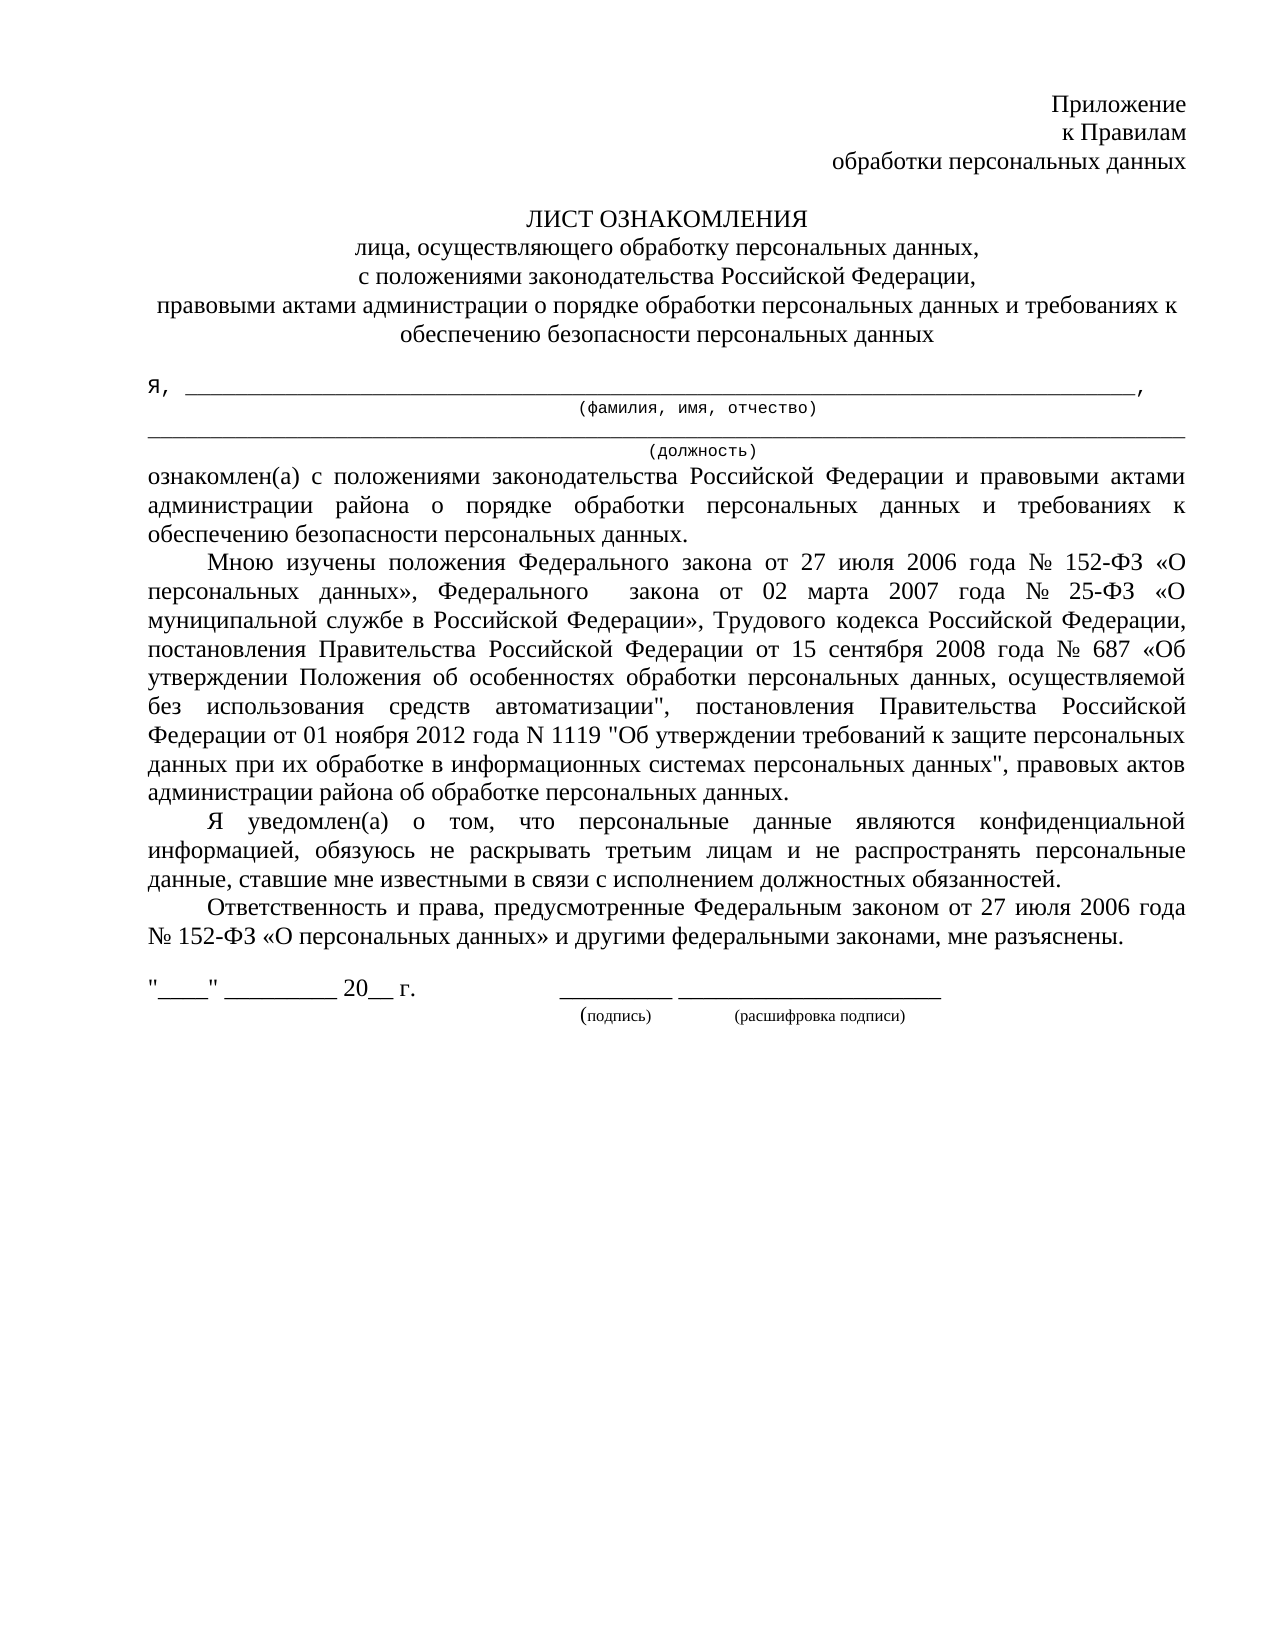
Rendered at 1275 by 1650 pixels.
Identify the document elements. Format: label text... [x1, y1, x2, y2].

text "____" _________ 20__ г. _________ _____________________ [148, 973, 1186, 1002]
text Приложение [148, 89, 1186, 117]
text Я, ____________________________________________________________________________, [148, 376, 1186, 400]
text обработки персональных данных [148, 146, 1186, 175]
text правовыми актами администрации о порядке обработки персональных данных и требованиях к обеспечению безопасности персональных данных [148, 290, 1186, 347]
text (подпись) (расшифровка подписи) [148, 1002, 1186, 1026]
text лица, осуществляющего обработку персональных данных, [148, 232, 1186, 261]
text (фамилия, имя, отчество) [148, 400, 1186, 419]
text с положениями законодательства Российской Федерации, [148, 261, 1186, 290]
text (должность) [148, 442, 1186, 461]
text Мною изучены положения Федерального закона от 27 июля 2006 года № 152-ФЗ «О персональных данных», Федерального закона от 02 марта 2007 года № 25-ФЗ «О муниципальной службе в Российской Федерации», Трудового кодекса Российской Федерации, постановления Правительства Российской Федерации от 15 сентября 2008 года № 687 «Об утверждении Положения об особенностях обработки персональных данных, осуществляемой без использования средств автоматизации", постановления Правительства Российской Федерации от 01 ноября 2012 года N 1119 "Об утверждении требований к защите персональных данных при их обработке в информационных системах персональных данных", правовых актов администрации района об обработке персональных данных. [148, 547, 1186, 806]
text ___________________________________________________________________________________ [148, 419, 1186, 442]
text Я уведомлен(а) о том, что персональные данные являются конфиденциальной информацией, обязуюсь не раскрывать третьим лицам и не распространять персональные данные, ставшие мне известными в связи с исполнением должностных обязанностей. [148, 806, 1186, 892]
text ЛИСТ ОЗНАКОМЛЕНИЯ [148, 204, 1186, 232]
text ознакомлен(а) с положениями законодательства Российской Федерации и правовыми актами администрации района о порядке обработки персональных данных и требованиях к обеспечению безопасности персональных данных. [148, 461, 1186, 547]
text Ответственность и права, предусмотренные Федеральным законом от 27 июля 2006 года № 152-ФЗ «О персональных данных» и другими федеральными законами, мне разъяснены. [148, 892, 1186, 950]
text к Правилам [148, 117, 1186, 146]
